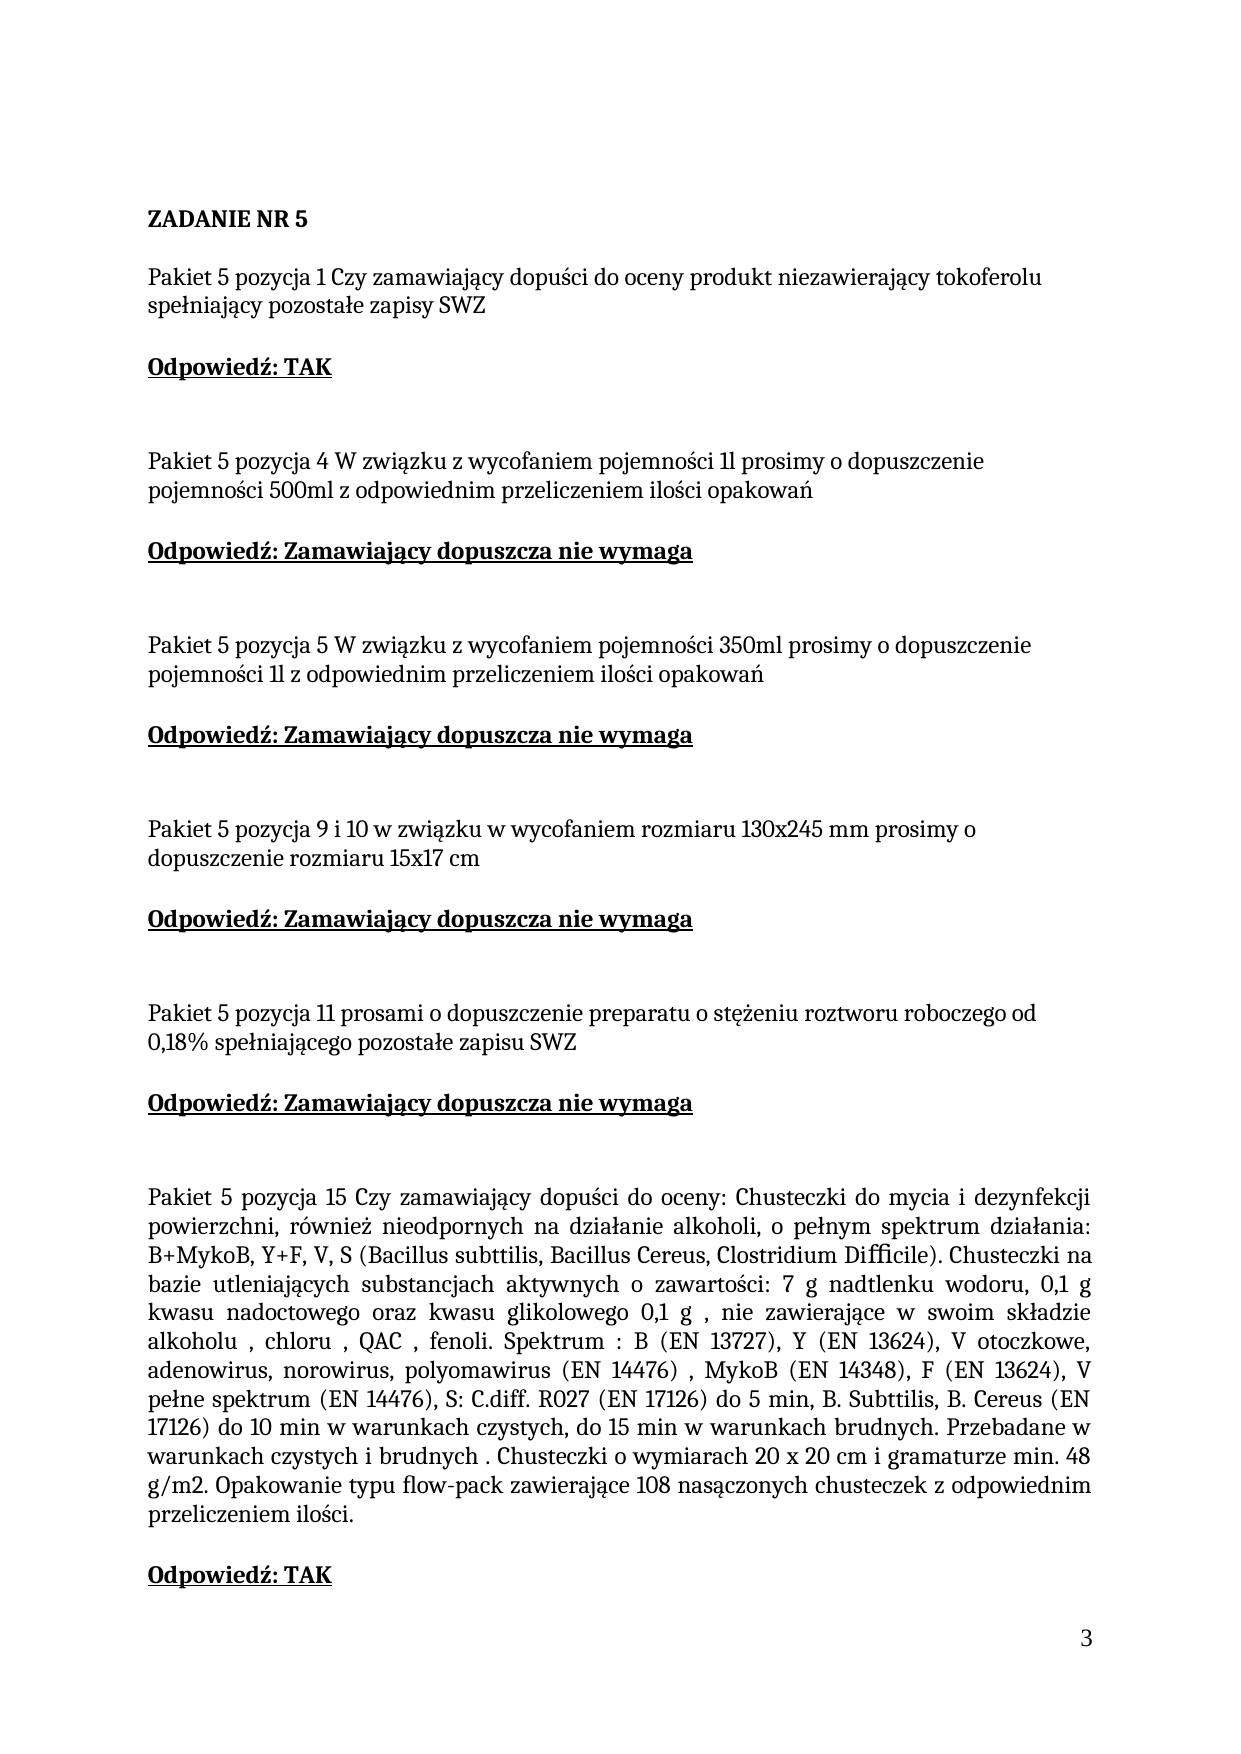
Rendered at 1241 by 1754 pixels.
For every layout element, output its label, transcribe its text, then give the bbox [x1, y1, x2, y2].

text Odpowiedź: TAK [148, 1561, 964, 1589]
text Pakiet 5 pozycja 9 i 10 w związku w wycofaniem rozmiaru 130x245 mm prosimy o dopuszczenie rozmiaru 15x17 cm [148, 815, 1093, 872]
text Odpowiedź: Zamawiający dopuszcza nie wymaga [148, 905, 964, 934]
text Pakiet 5 pozycja 4 W związku z wycofaniem pojemności 1l prosimy o dopuszczenie pojemności 500ml z odpowiednim przeliczeniem ilości opakowań [148, 447, 1093, 504]
text Odpowiedź: Zamawiający dopuszcza nie wymaga [148, 537, 964, 565]
text ZADANIE NR 5 [148, 205, 1093, 234]
text Pakiet 5 pozycja 15 Czy zamawiający dopuści do oceny: Chusteczki do mycia i dezynfekcji powierzchni, również nieodpornych na działanie alkoholi, o pełnym spektrum działania: B+MykoB, Y+F, V, S (Bacillus subttilis, Bacillus Cereus, Clostridium Diﬃcile). Chusteczki na bazie utleniających substancjach aktywnych o zawartości: 7 g nadtlenku wodoru, 0,1 g kwasu nadoctowego oraz kwasu glikolowego 0,1 g , nie zawierające w swoim składzie alkoholu , chloru , QAC , fenoli. Spektrum : B (EN 13727), Y (EN 13624), V otoczkowe, adenowirus, norowirus, polyomawirus (EN 14476) , MykoB (EN 14348), F (EN 13624), V pełne spektrum (EN 14476), S: C.diff. R027 (EN 17126) do 5 min, B. Subttilis, B. Cereus (EN 17126) do 10 min w warunkach czystych, do 15 min w warunkach brudnych. Przebadane w warunkach czystych i brudnych . Chusteczki o wymiarach 20 x 20 cm i gramaturze min. 48 g/m2. Opakowanie typu ﬂow-pack zawierające 108 nasączonych chusteczek z odpowiednim przeliczeniem ilości. [148, 1183, 1093, 1528]
text Pakiet 5 pozycja 5 W związku z wycofaniem pojemności 350ml prosimy o dopuszczenie pojemności 1l z odpowiednim przeliczeniem ilości opakowań [148, 631, 1093, 688]
text Pakiet 5 pozycja 1 Czy zamawiający dopuści do oceny produkt niezawierający tokoferolu spełniający pozostałe zapisy SWZ [148, 263, 1093, 320]
text Odpowiedź: Zamawiający dopuszcza nie wymaga [148, 721, 964, 749]
text Pakiet 5 pozycja 11 prosami o dopuszczenie preparatu o stężeniu roztworu roboczego od 0,18% spełniającego pozostałe zapisu SWZ [148, 999, 1093, 1057]
text Odpowiedź: TAK [148, 352, 964, 381]
text Odpowiedź: Zamawiający dopuszcza nie wymaga [148, 1089, 964, 1118]
